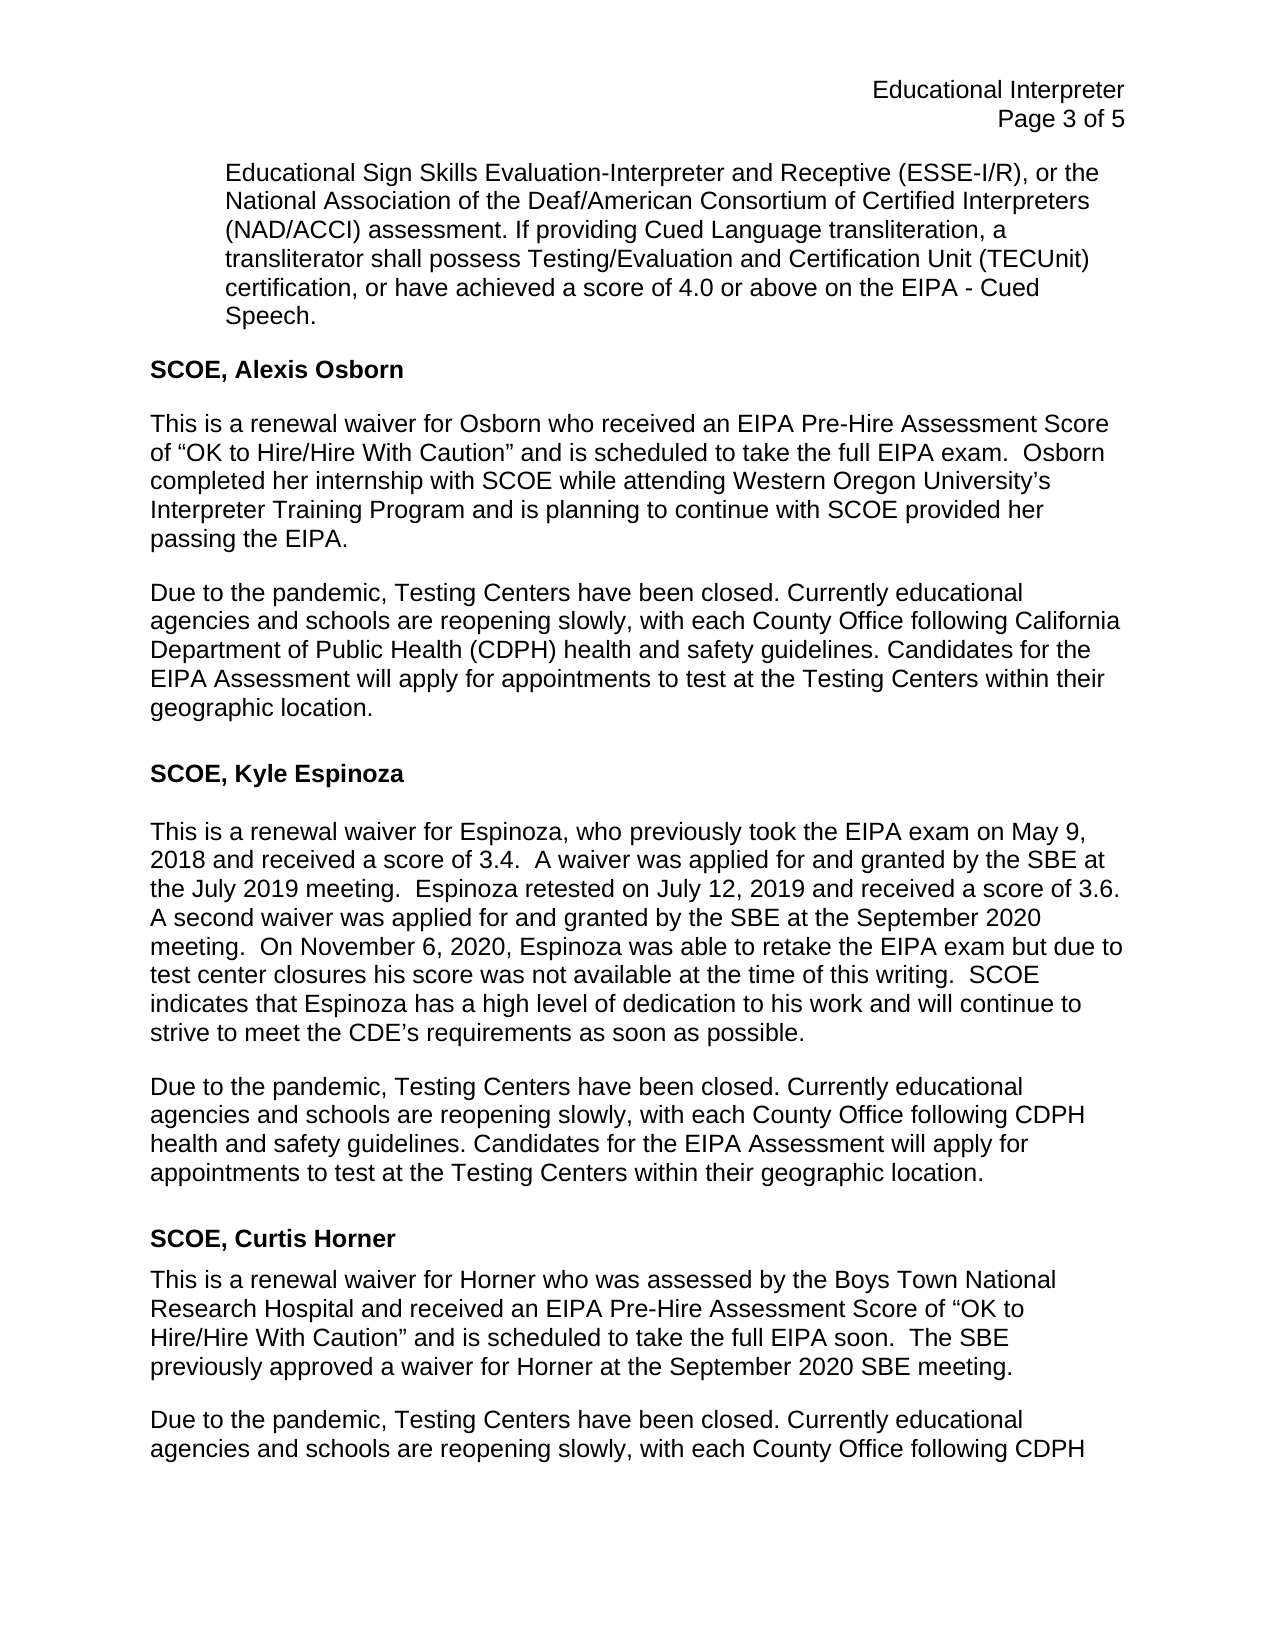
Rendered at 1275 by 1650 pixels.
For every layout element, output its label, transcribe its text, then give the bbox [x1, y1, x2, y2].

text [150, 1405, 1125, 1463]
text This is a renewal waiver for Espinoza, who previously took the EIPA exam on May 9, 2018 and received a score of 3.4. A waiver was applied for and granted by the SBE at the July 2019 meeting. Espinoza retested on July 12, 2019 and received a score of 3.6. A second waiver was applied for and granted by the SBE at the September 2020 meeting. On November 6, 2020, Espinoza was able to retake the EIPA exam but due to test center closures his score was not available at the time of this writing. SCOE indicates that Espinoza has a high level of dedication to his work and will continue to strive to meet the CDE’s requirements as soon as possible. [150, 817, 1125, 1047]
text This is a renewal waiver for Osborn who received an EIPA Pre-Hire Assessment Score of “OK to Hire/Hire With Caution” and is scheduled to take the full EIPA exam. Osborn completed her internship with SCOE while attending Western Oregon University’s Interpreter Training Program and is planning to continue with SCOE provided her passing the EIPA. [150, 409, 1125, 552]
subtitle SCOE, Curtis Horner [150, 1224, 1125, 1253]
subtitle SCOE, Alexis Osborn [150, 355, 1125, 384]
text Due to the pandemic, Testing Centers have been closed. Currently educational agencies and schools are reopening slowly, with each County Office following California Department of Public Health (CDPH) health and safety guidelines. Candidates for the EIPA Assessment will apply for appointments to test at the Testing Centers within their geographic location. [150, 577, 1125, 721]
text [225, 157, 1125, 330]
text This is a renewal waiver for Horner who was assessed by the Boys Town National Research Hospital and received an EIPA Pre-Hire Assessment Score of “OK to Hire/Hire With Caution” and is scheduled to take the full EIPA soon. The SBE previously approved a waiver for Horner at the September 2020 SBE meeting. [150, 1265, 1125, 1380]
subtitle SCOE, Kyle Espinoza [150, 759, 1125, 787]
